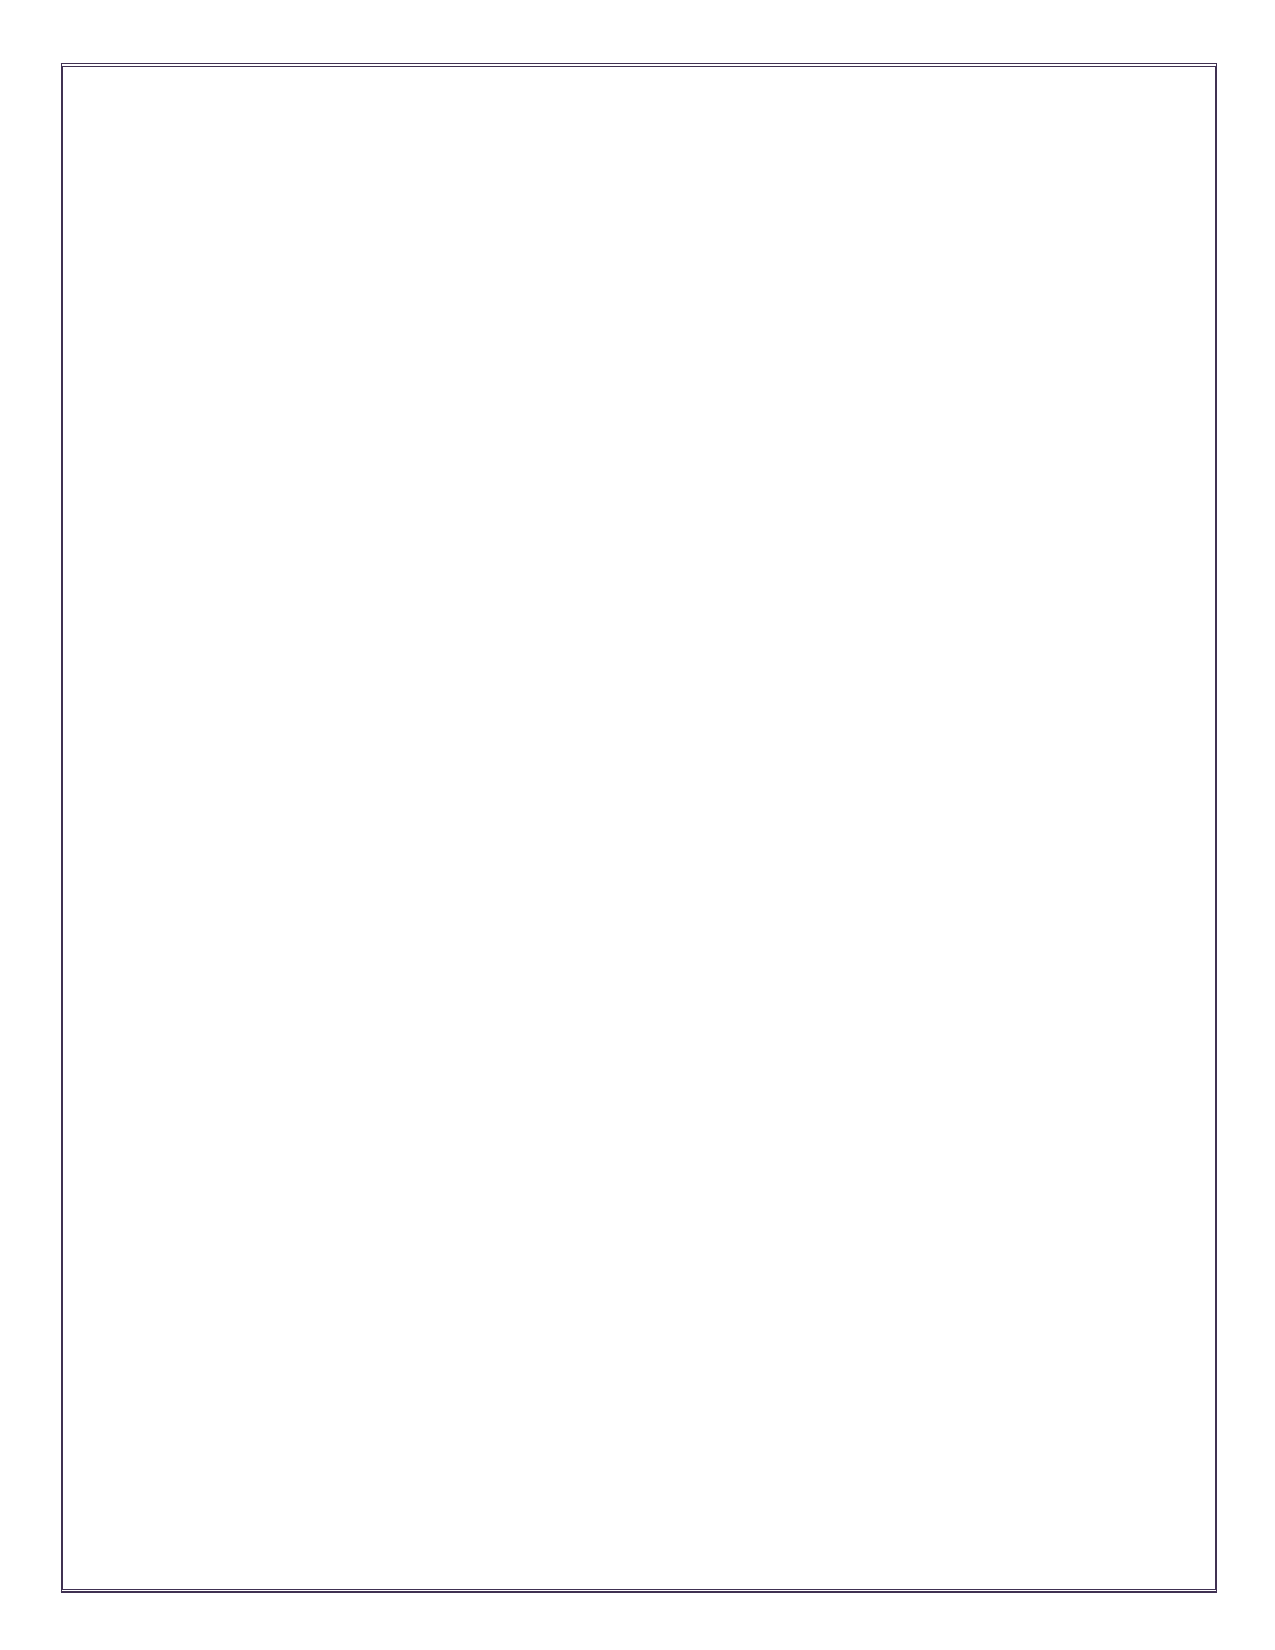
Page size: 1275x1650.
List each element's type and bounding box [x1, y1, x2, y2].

table_cell [63, 67, 1215, 1589]
